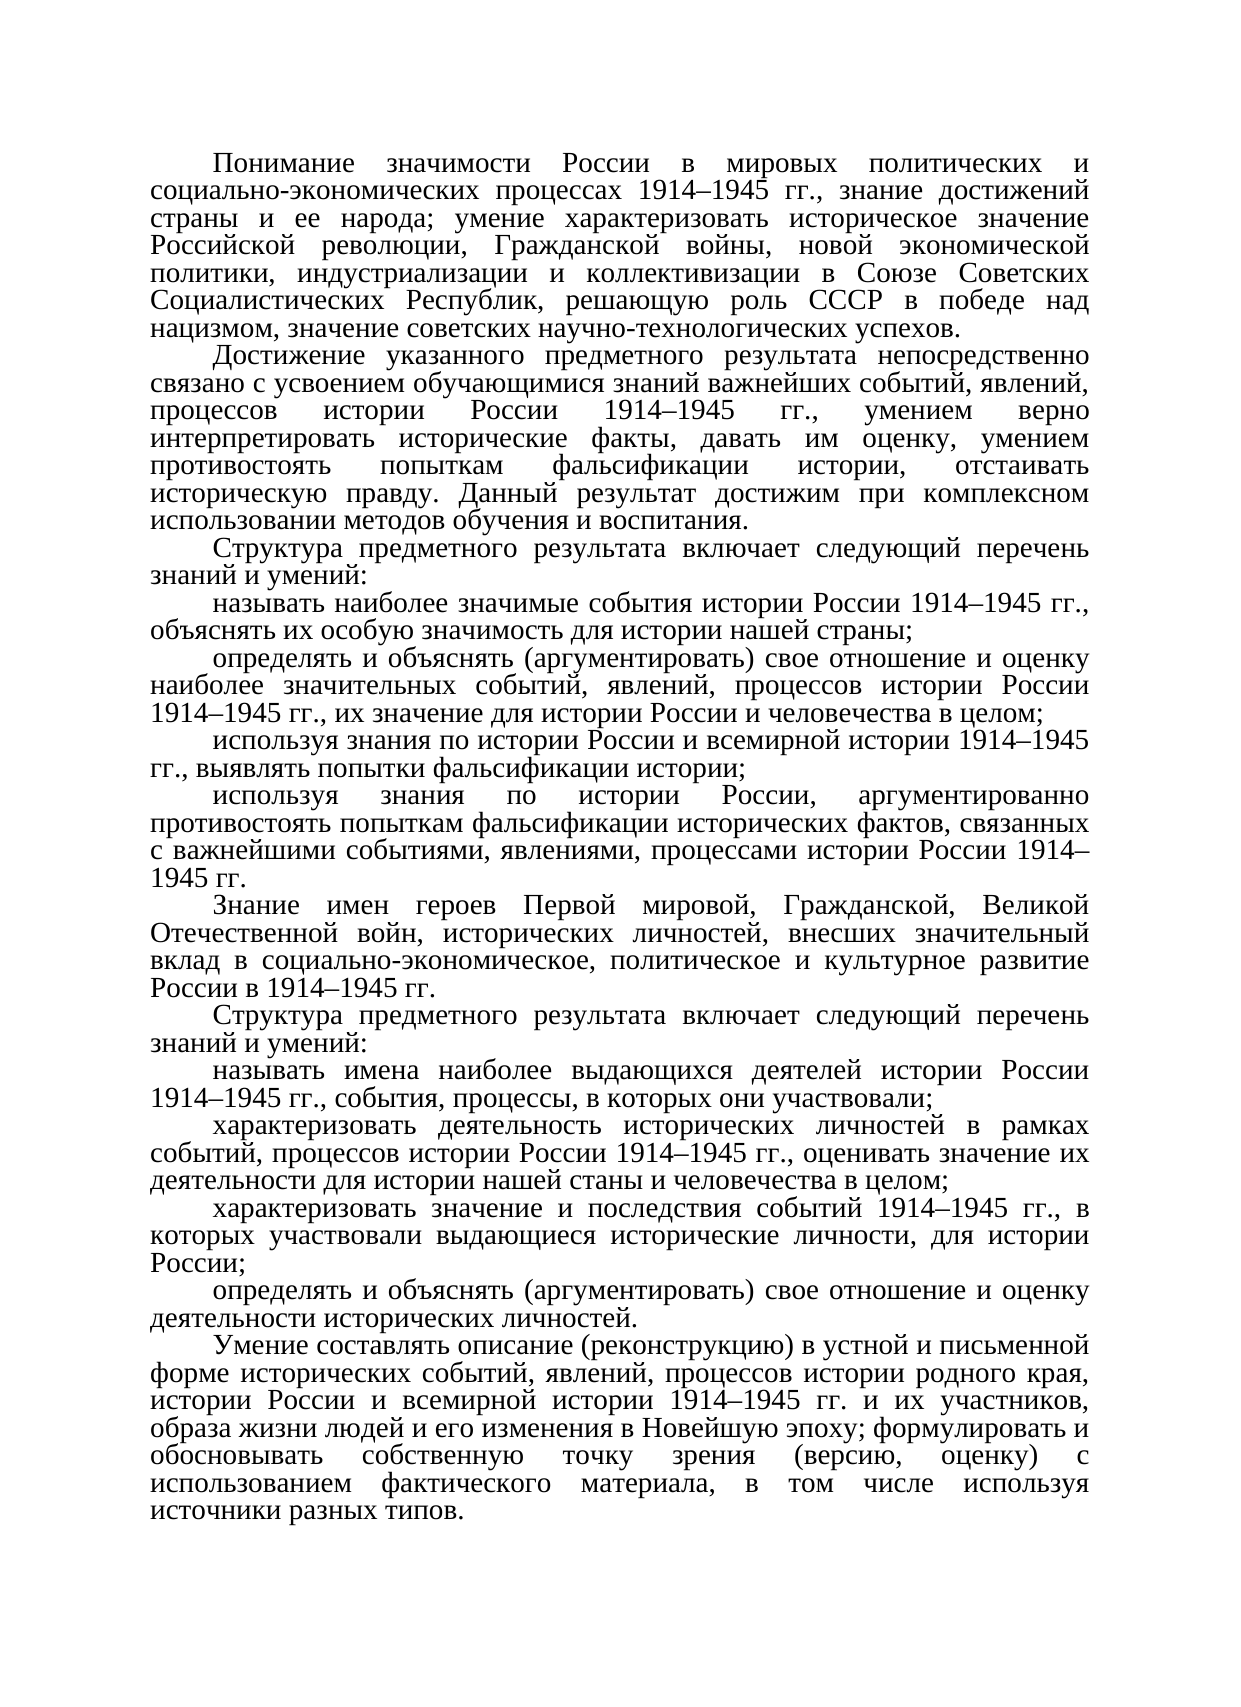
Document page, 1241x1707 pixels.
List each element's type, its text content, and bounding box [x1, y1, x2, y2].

text используя знания по истории России и всемирной истории 1914–1945 гг., выявлять попытки фальсификации истории; [150, 727, 1090, 782]
text называть наиболее значимые события истории России 1914–1945 гг., объяснять их особую значимость для истории нашей страны; [150, 590, 1090, 645]
text характеризовать значение и последствия событий 1914–1945 гг., в которых участвовали выдающиеся исторические личности, для истории России; [150, 1195, 1090, 1277]
text используя знания по истории России, аргументированно противостоять попыткам фальсификации исторических фактов, связанных с важнейшими событиями, явлениями, процессами истории России 1914–1945 гг. [150, 782, 1090, 892]
text Структура предметного результата включает следующий перечень знаний и умений: [150, 535, 1090, 590]
text определять и объяснять (аргументировать) свое отношение и оценку деятельности исторических личностей. [150, 1277, 1090, 1332]
text Структура предметного результата включает следующий перечень знаний и умений: [150, 1002, 1090, 1057]
text Знание имен героев Первой мировой, Гражданской, Великой Отечественной войн, исторических личностей, внесших значительный вклад в социально-экономическое, политическое и культурное развитие России в 1914–1945 гг. [150, 892, 1090, 1002]
text определять и объяснять (аргументировать) свое отношение и оценку наиболее значительных событий, явлений, процессов истории России 1914–1945 гг., их значение для истории России и человечества в целом; [150, 645, 1090, 727]
text называть имена наиболее выдающихся деятелей истории России 1914–1945 гг., события, процессы, в которых они участвовали; [150, 1057, 1090, 1112]
text Понимание значимости России в мировых политических и социально-экономических процессах 1914–1945 гг., знание достижений страны и ее народа; умение характеризовать историческое значение Российской революции, Гражданской войны, новой экономической политики, индустриализации и коллективизации в Союзе Советских Социалистических Республик, решающую роль СССР в победе над нацизмом, значение советских научно-технологических успехов. [150, 150, 1090, 342]
text Умение составлять описание (реконструкцию) в устной и письменной форме исторических событий, явлений, процессов истории родного края, истории России и всемирной истории 1914–1945 гг. и их участников, образа жизни людей и его изменения в Новейшую эпоху; формулировать и обосновывать собственную точку зрения (версию, оценку) с использованием фактического материала, в том числе используя источники разных типов. [150, 1332, 1090, 1525]
text характеризовать деятельность исторических личностей в рамках событий, процессов истории России 1914–1945 гг., оценивать значение их деятельности для истории нашей станы и человечества в целом; [150, 1112, 1090, 1195]
text Достижение указанного предметного результата непосредственно связано с усвоением обучающимися знаний важнейших событий, явлений, процессов истории России 1914–1945 гг., умением верно интерпретировать исторические факты, давать им оценку, умением противостоять попыткам фальсификации истории, отстаивать историческую правду. Данный результат достижим при комплексном использовании методов обучения и воспитания. [150, 342, 1090, 535]
